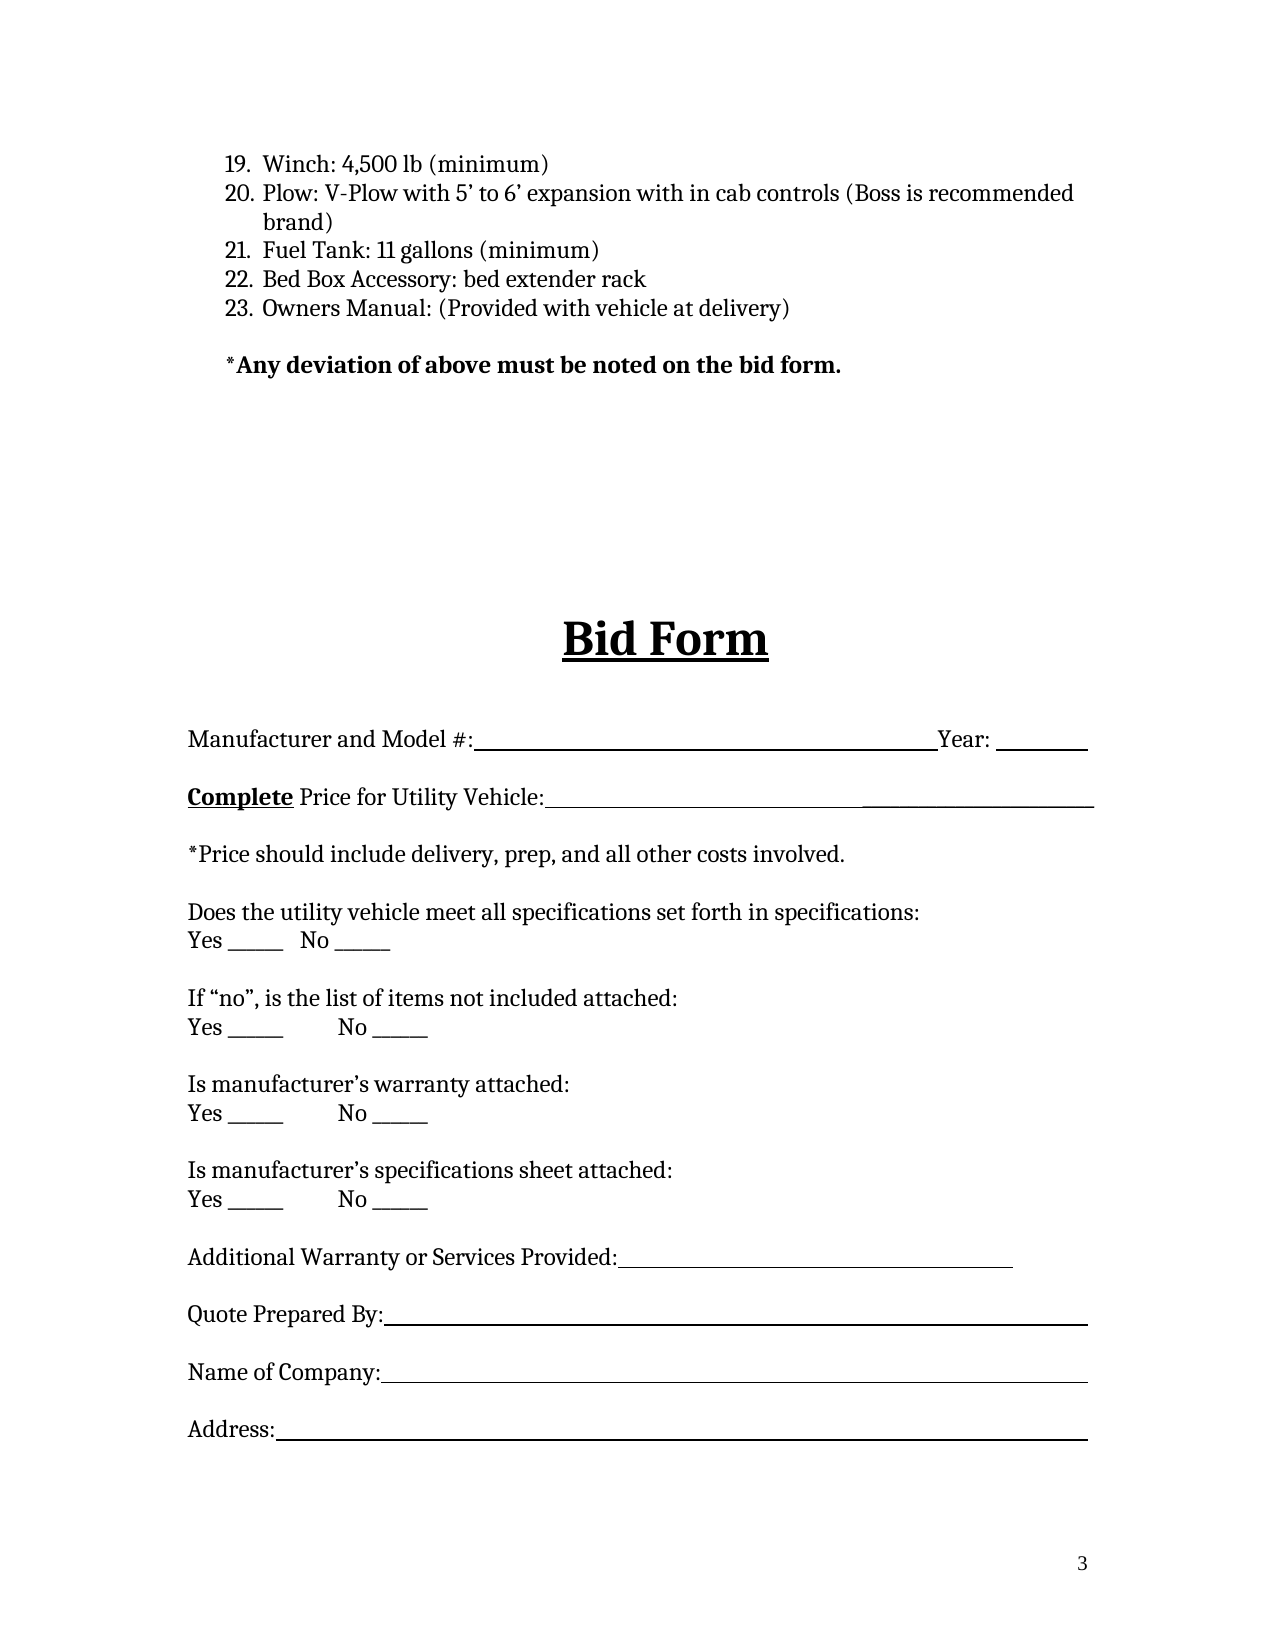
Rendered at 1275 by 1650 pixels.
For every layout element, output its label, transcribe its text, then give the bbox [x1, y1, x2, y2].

text Yes ______ No ______ [187, 1099, 1144, 1127]
text Bid Form [187, 610, 1144, 667]
list Fuel Tank: 11 gallons (minimum) [225, 236, 1144, 265]
text Yes ______ No ______ [187, 1185, 1144, 1214]
text If “no”, is the list of items not included attached: [187, 984, 1144, 1012]
list Plow: V-Plow with 5’ to 6’ expansion with in cab controls (Boss is recommended brand) [225, 179, 1144, 236]
text Yes ______ No ______ [187, 1012, 1144, 1041]
text *Any deviation of above must be noted on the bid form. [225, 351, 1144, 380]
list Owners Manual: (Provided with vehicle at delivery) [225, 294, 1144, 322]
list Bed Box Accessory: bed extender rack [225, 265, 1144, 294]
text Complete Price for Utility Vehicle: _________________________ [187, 782, 1144, 811]
text Manufacturer and Model #: Year: [187, 725, 1144, 754]
text Address: [187, 1415, 1144, 1444]
text Quote Prepared By: [187, 1300, 1144, 1329]
text Yes ______ No ______ [187, 926, 1144, 955]
text Additional Warranty or Services Provided: [187, 1242, 1144, 1271]
text Does the utility vehicle meet all specifications set forth in specifications: [187, 897, 1144, 926]
text Is manufacturer’s warranty attached: [187, 1070, 1144, 1099]
list Winch: 4,500 lb (minimum) [225, 150, 1144, 179]
text Is manufacturer’s specifications sheet attached: [187, 1156, 1144, 1185]
text Name of Company: [187, 1357, 1144, 1386]
text *Price should include delivery, prep, and all other costs involved. [187, 840, 1144, 869]
